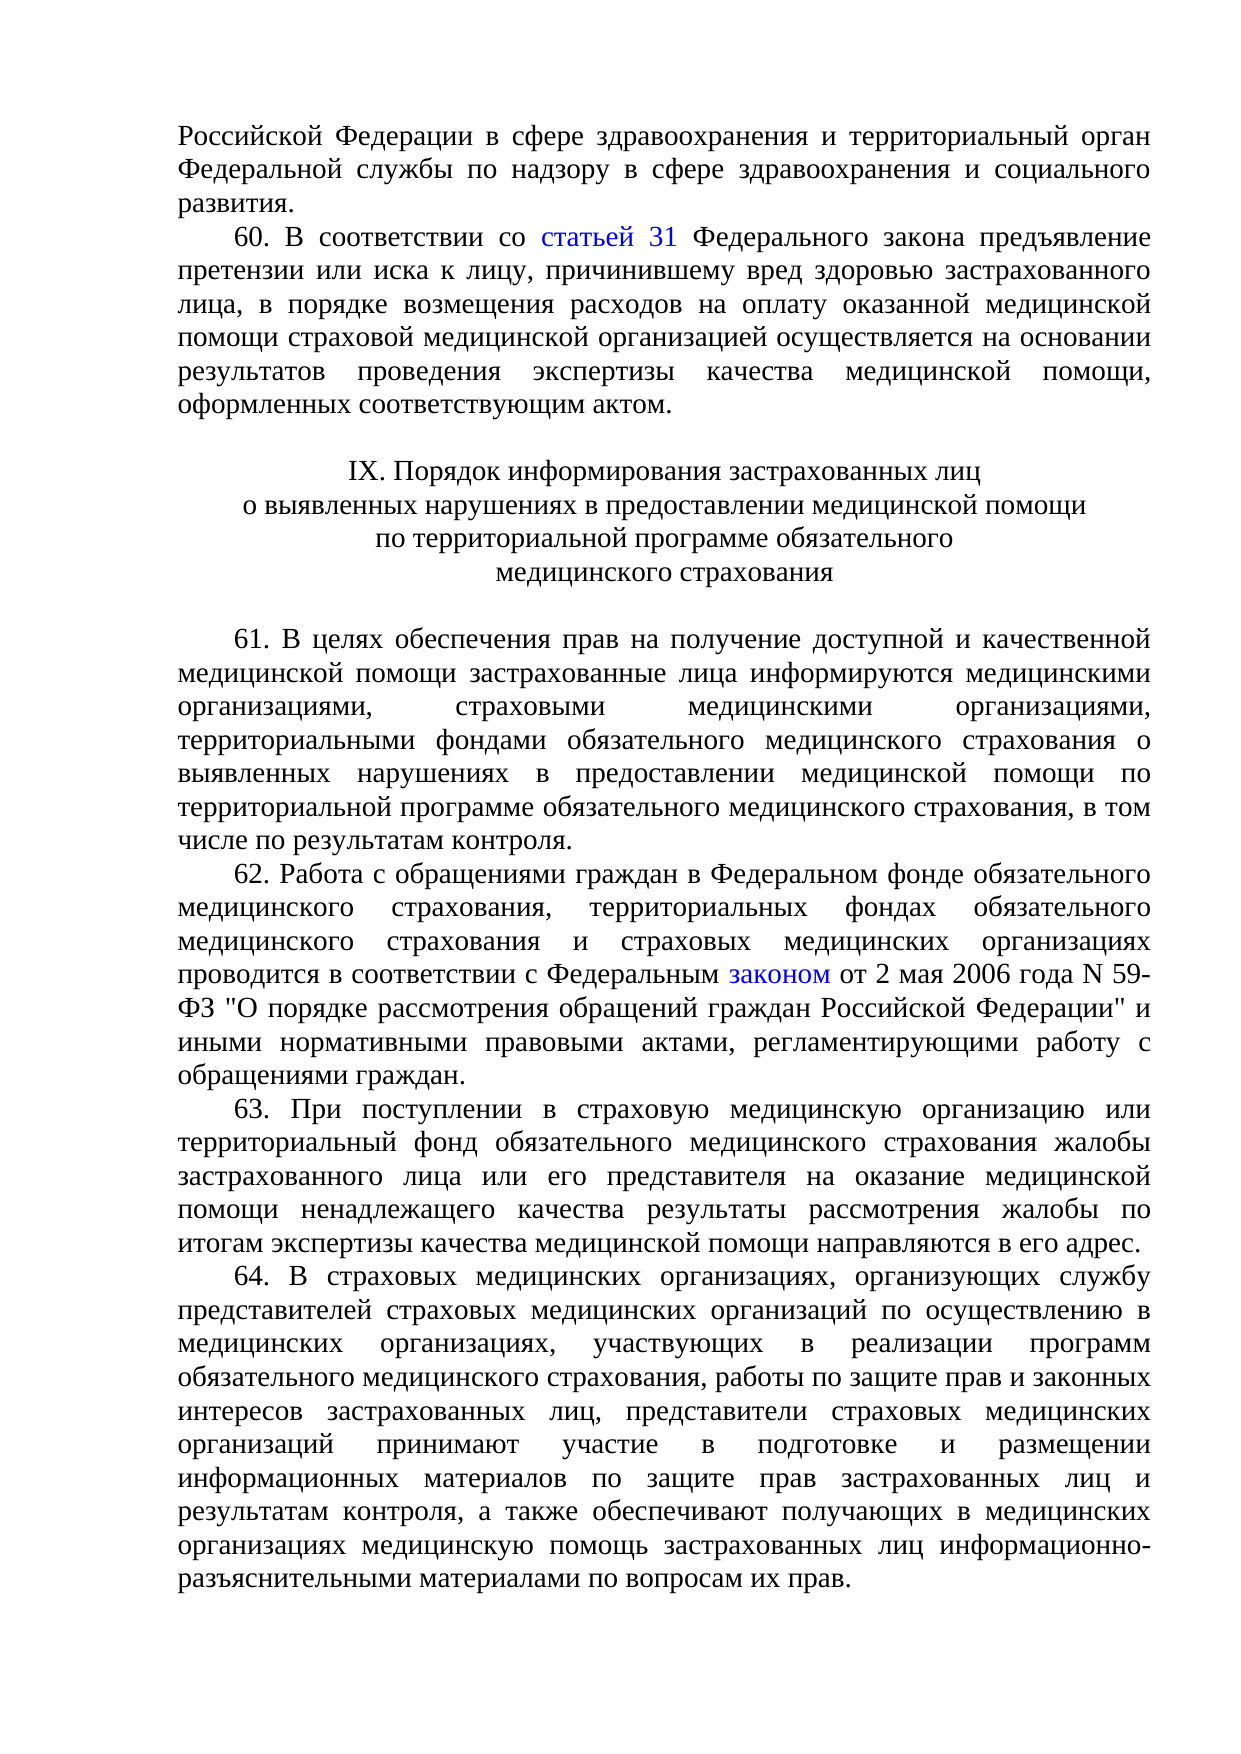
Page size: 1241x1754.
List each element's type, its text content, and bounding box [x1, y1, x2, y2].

text по территориальной программе обязательного [177, 521, 1152, 554]
text медицинского страхования [177, 554, 1152, 588]
text о выявленных нарушениях в предоставлении медицинской помощи [177, 487, 1152, 521]
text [177, 118, 1152, 219]
text 60. В соответствии со статьей 31 Федерального закона предъявление претензии или иска к лицу, причинившему вред здоровью застрахованного лица, в порядке возмещения расходов на оплату оказанной медицинской помощи страховой медицинской организацией осуществляется на основании результатов проведения экспертизы качества медицинской помощи, оформленных соответствующим актом. [177, 219, 1152, 420]
text IX. Порядок информирования застрахованных лиц [177, 453, 1152, 487]
text 62. Работа с обращениями граждан в Федеральном фонде обязательного медицинского страхования, территориальных фондах обязательного медицинского страхования и страховых медицинских организациях проводится в соответствии с Федеральным законом от 2 мая 2006 года N 59-ФЗ "О порядке рассмотрения обращений граждан Российской Федерации" и иными нормативными правовыми актами, регламентирующими работу с обращениями граждан. [177, 856, 1152, 1091]
text 64. В страховых медицинских организациях, организующих службу представителей страховых медицинских организаций по осуществлению в медицинских организациях, участвующих в реализации программ обязательного медицинского страхования, работы по защите прав и законных интересов застрахованных лиц, представители страховых медицинских организаций принимают участие в подготовке и размещении информационных материалов по защите прав застрахованных лиц и результатам контроля, а также обеспечивают получающих в медицинских организациях медицинскую помощь застрахованных лиц информационно-разъяснительными материалами по вопросам их прав. [177, 1258, 1152, 1594]
text 63. При поступлении в страховую медицинскую организацию или территориальный фонд обязательного медицинского страхования жалобы застрахованного лица или его представителя на оказание медицинской помощи ненадлежащего качества результаты рассмотрения жалобы по итогам экспертизы качества медицинской помощи направляются в его адрес. [177, 1091, 1152, 1258]
text 61. В целях обеспечения прав на получение доступной и качественной медицинской помощи застрахованные лица информируются медицинскими организациями, страховыми медицинскими организациями, территориальными фондами обязательного медицинского страхования о выявленных нарушениях в предоставлении медицинской помощи по территориальной программе обязательного медицинского страхования, в том числе по результатам контроля. [177, 621, 1152, 856]
